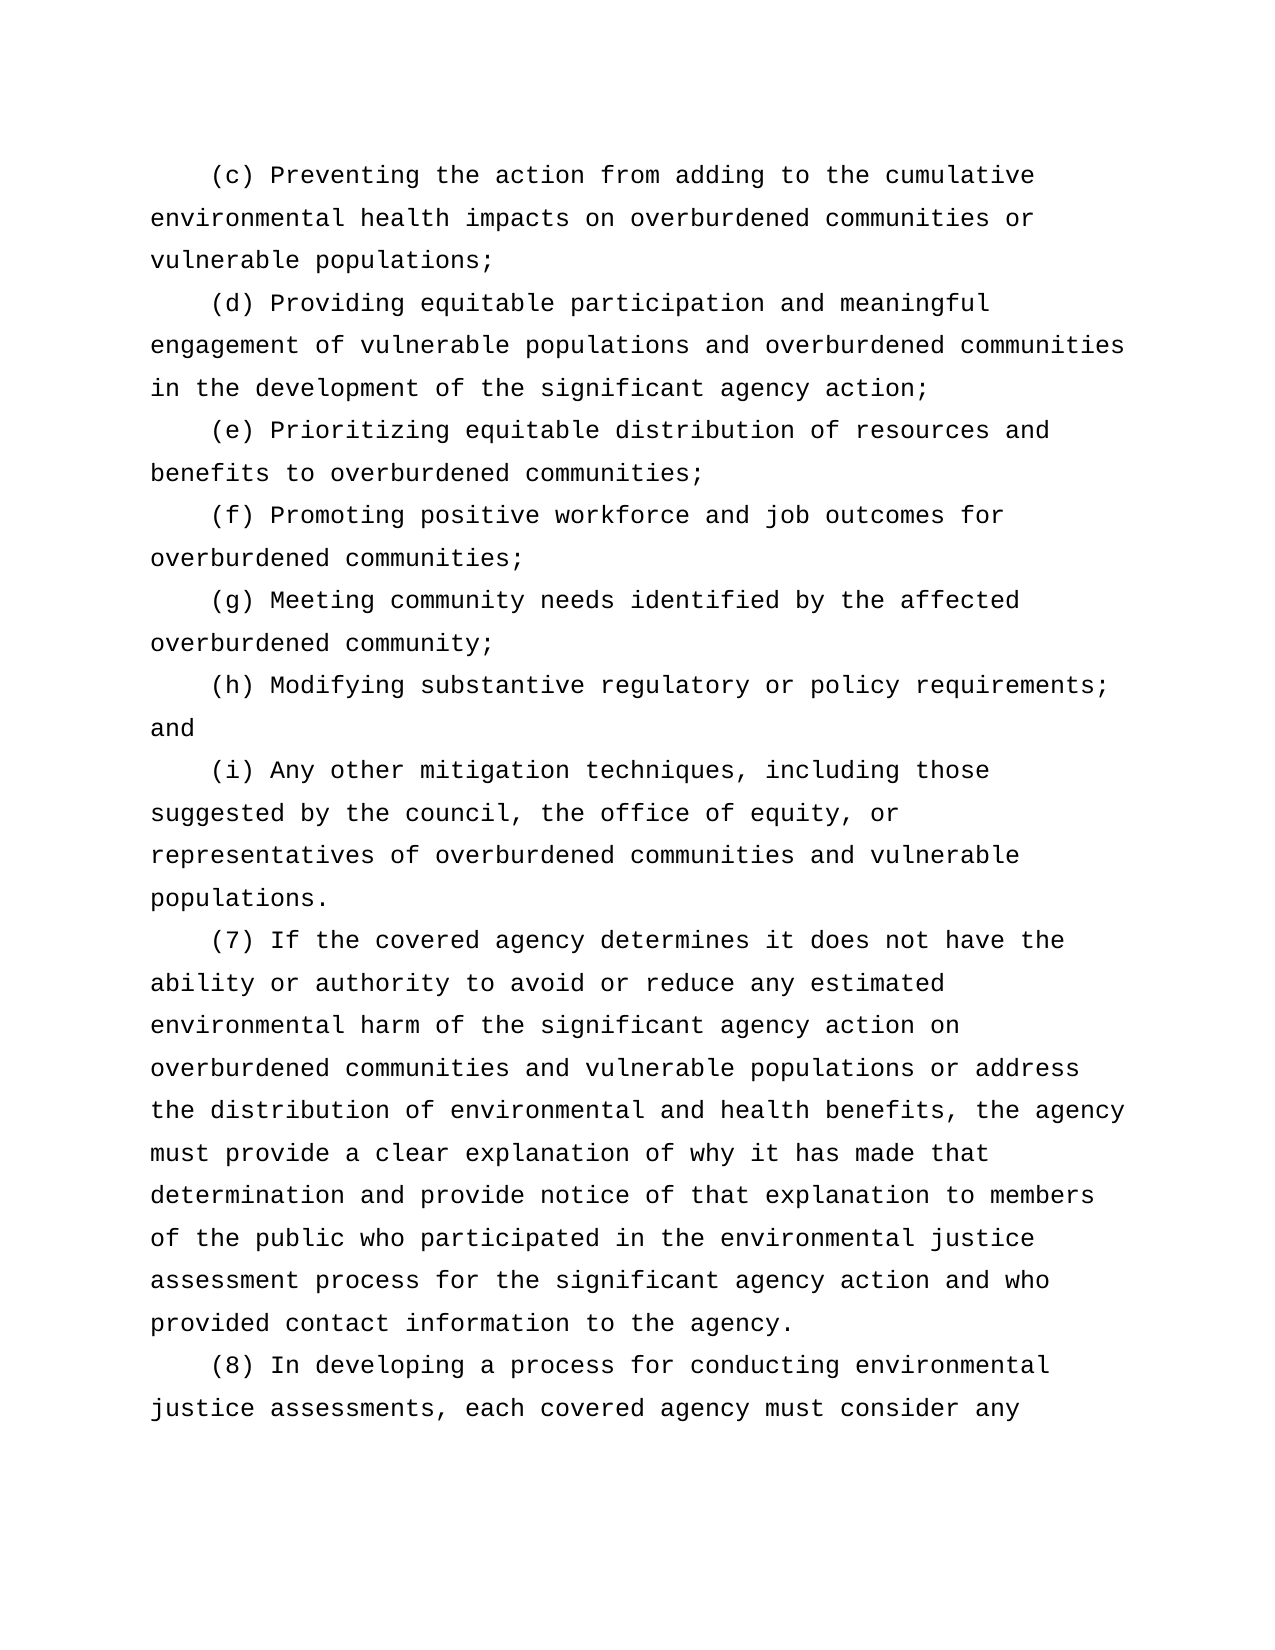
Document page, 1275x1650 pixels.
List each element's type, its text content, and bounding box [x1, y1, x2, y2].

text (c) Preventing the action from adding to the cumulative environmental health impacts on overburdened communities or vulnerable populations; [150, 150, 1125, 277]
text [150, 1340, 1125, 1425]
text (e) Prioritizing equitable distribution of resources and benefits to overburdened communities; [150, 405, 1125, 490]
text (d) Providing equitable participation and meaningful engagement of vulnerable populations and overburdened communities in the development of the significant agency action; [150, 277, 1125, 405]
text (f) Promoting positive workforce and job outcomes for overburdened communities; [150, 490, 1125, 575]
text (7) If the covered agency determines it does not have the ability or authority to avoid or reduce any estimated environmental harm of the significant agency action on overburdened communities and vulnerable populations or address the distribution of environmental and health benefits, the agency must provide a clear explanation of why it has made that determination and provide notice of that explanation to members of the public who participated in the environmental justice assessment process for the significant agency action and who provided contact information to the agency. [150, 915, 1125, 1340]
text (h) Modifying substantive regulatory or policy requirements; and [150, 660, 1125, 745]
text (i) Any other mitigation techniques, including those suggested by the council, the office of equity, or representatives of overburdened communities and vulnerable populations. [150, 745, 1125, 915]
text (g) Meeting community needs identified by the affected overburdened community; [150, 575, 1125, 660]
